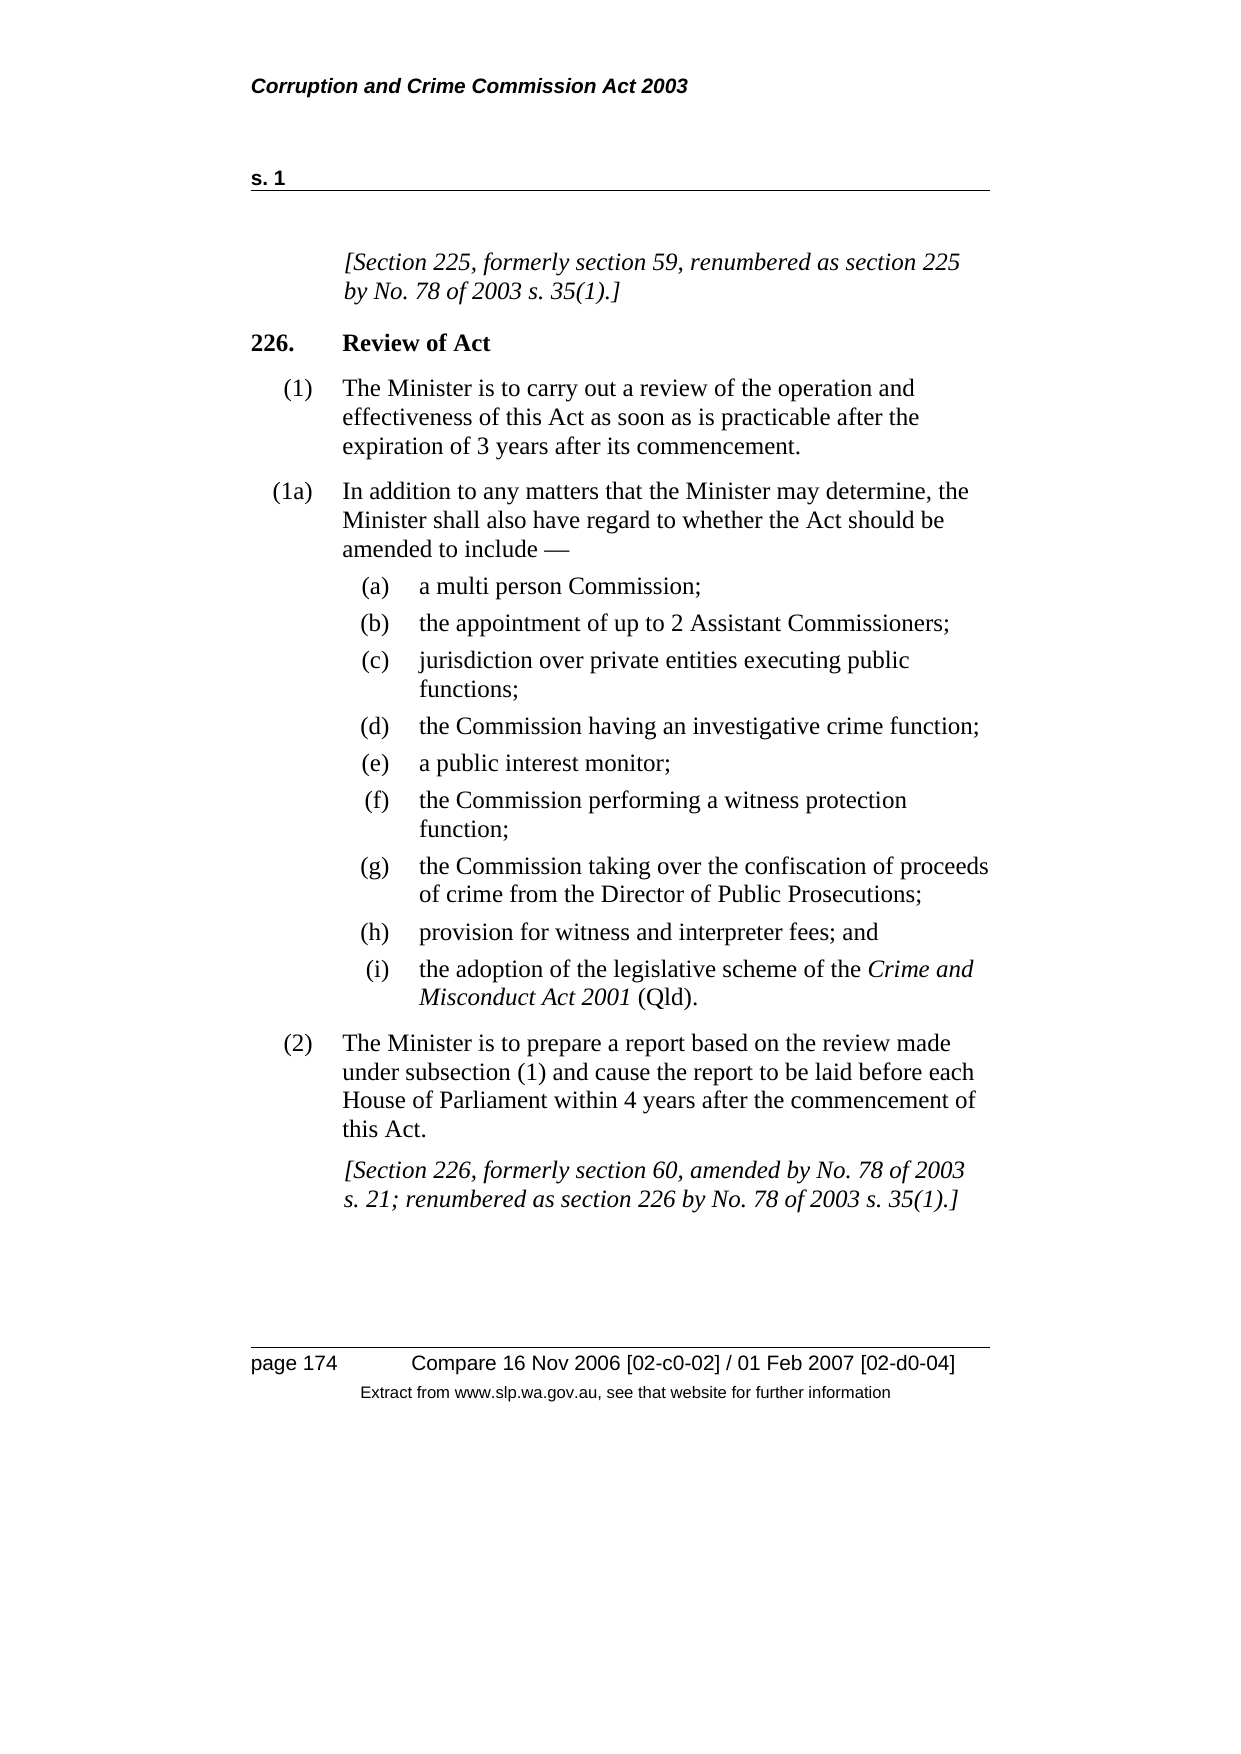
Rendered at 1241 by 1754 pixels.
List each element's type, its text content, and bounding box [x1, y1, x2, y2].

text (2) The Minister is to prepare a report based on the review made under subsection (1) and cause the report to be laid before each House of Parliament within 4 years after the commencement of this Act. [251, 1028, 990, 1143]
text (a) a multi person Commission; [251, 571, 990, 599]
text [Section 225, formerly section 59, renumbered as section 225 by No. 78 of 2003 s. 35(1).] [251, 247, 990, 305]
subtitle 226. Review of Act [251, 328, 990, 357]
text (g) the Commission taking over the confiscation of proceeds of crime from the Director of Public Prosecutions; [251, 851, 990, 908]
text (1a) In addition to any matters that the Minister may determine, the Minister shall also have regard to whether the Act should be amended to include — [251, 476, 990, 562]
text (h) provision for witness and interpreter fees; and [251, 917, 990, 945]
text (1) The Minister is to carry out a review of the operation and effectiveness of this Act as soon as is practicable after the expiration of 3 years after its commencement. [251, 373, 990, 459]
text (b) the appointment of up to 2 Assistant Commissioners; [251, 608, 990, 637]
text (e) a public interest monitor; [251, 748, 990, 777]
text (i) the adoption of the legislative scheme of the Crime and Misconduct Act 2001 (Qld). [251, 954, 990, 1011]
text [Section 226, formerly section 60, amended by No. 78 of 2003 s. 21; renumbered as section 226 by No. 78 of 2003 s. 35(1).] [251, 1155, 990, 1213]
text (d) the Commission having an investigative crime function; [251, 711, 990, 739]
text (c) jurisdiction over private entities executing public functions; [251, 645, 990, 702]
text (f) the Commission performing a witness protection function; [251, 785, 990, 842]
